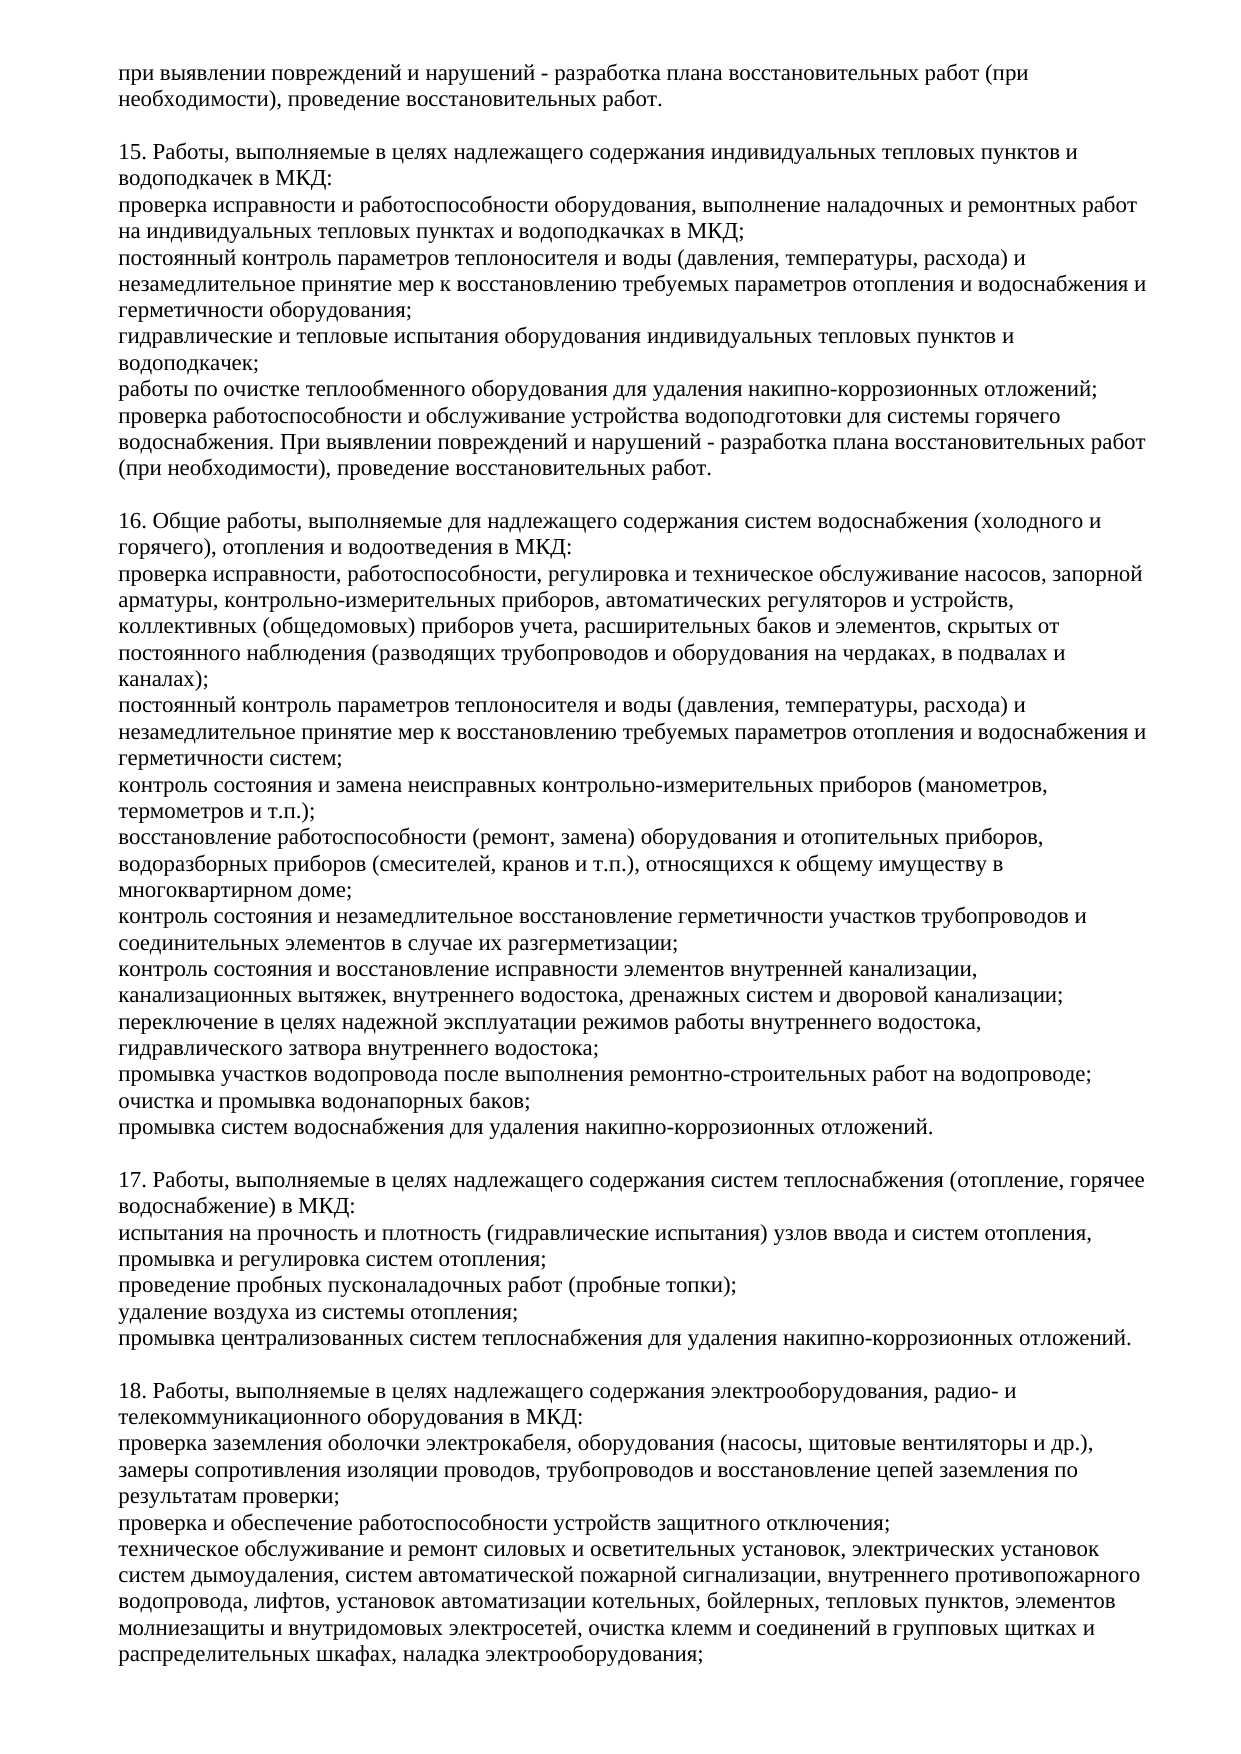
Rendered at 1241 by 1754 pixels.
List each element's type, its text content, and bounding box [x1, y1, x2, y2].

text постоянный контроль параметров теплоносителя и воды (давления, температуры, расхода) и незамедлительное принятие мер к восстановлению требуемых параметров отопления и водоснабжения и герметичности оборудования; [118, 243, 1152, 323]
text 18. Работы, выполняемые в целях надлежащего содержания электрооборудования, радио- и телекоммуникационного оборудования в МКД: [118, 1377, 1152, 1429]
text контроль состояния и восстановление исправности элементов внутренней канализации, канализационных вытяжек, внутреннего водостока, дренажных систем и дворовой канализации; [118, 955, 1152, 1008]
text 16. Общие работы, выполняемые для надлежащего содержания систем водоснабжения (холодного и горячего), отопления и водоотведения в МКД: [118, 507, 1152, 560]
text проверка работоспособности и обслуживание устройства водоподготовки для системы горячего водоснабжения. При выявлении повреждений и нарушений - разработка плана восстановительных работ (при необходимости), проведение восстановительных работ. [118, 402, 1152, 481]
text проведение пробных пусконаладочных работ (пробные топки); [118, 1271, 1152, 1298]
text промывка централизованных систем теплоснабжения для удаления накипно-коррозионных отложений. [118, 1324, 1152, 1350]
text техническое обслуживание и ремонт силовых и осветительных установок, электрических установок систем дымоудаления, систем автоматической пожарной сигнализации, внутреннего противопожарного водопровода, лифтов, установок автоматизации котельных, бойлерных, тепловых пунктов, элементов молниезащиты и внутридомовых электросетей, очистка клемм и соединений в групповых щитках и распределительных шкафах, наладка электрооборудования; [118, 1535, 1152, 1667]
text переключение в целях надежной эксплуатации режимов работы внутреннего водостока, гидравлического затвора внутреннего водостока; [118, 1008, 1152, 1061]
text промывка систем водоснабжения для удаления накипно-коррозионных отложений. [118, 1113, 1152, 1139]
text проверка и обеспечение работоспособности устройств защитного отключения; [118, 1508, 1152, 1535]
text 15. Работы, выполняемые в целях надлежащего содержания индивидуальных тепловых пунктов и водоподкачек в МКД: [118, 138, 1152, 191]
text промывка участков водопровода после выполнения ремонтно-строительных работ на водопроводе; [118, 1061, 1152, 1087]
text проверка заземления оболочки электрокабеля, оборудования (насосы, щитовые вентиляторы и др.), замеры сопротивления изоляции проводов, трубопроводов и восстановление цепей заземления по результатам проверки; [118, 1429, 1152, 1508]
text гидравлические и тепловые испытания оборудования индивидуальных тепловых пунктов и водоподкачек; [118, 323, 1152, 375]
text работы по очистке теплообменного оборудования для удаления накипно-коррозионных отложений; [118, 375, 1152, 402]
text восстановление работоспособности (ремонт, замена) оборудования и отопительных приборов, водоразборных приборов (смесителей, кранов и т.п.), относящихся к общему имуществу в многоквартирном доме; [118, 823, 1152, 902]
text испытания на прочность и плотность (гидравлические испытания) узлов ввода и систем отопления, промывка и регулировка систем отопления; [118, 1219, 1152, 1271]
text контроль состояния и замена неисправных контрольно-измерительных приборов (манометров, термометров и т.п.); [118, 771, 1152, 823]
text постоянный контроль параметров теплоносителя и воды (давления, температуры, расхода) и незамедлительное принятие мер к восстановлению требуемых параметров отопления и водоснабжения и герметичности систем; [118, 692, 1152, 771]
text проверка исправности и работоспособности оборудования, выполнение наладочных и ремонтных работ на индивидуальных тепловых пунктах и водоподкачках в МКД; [118, 191, 1152, 243]
text удаление воздуха из системы отопления; [118, 1298, 1152, 1324]
text при выявлении повреждений и нарушений - разработка плана восстановительных работ (при необходимости), проведение восстановительных работ. [118, 59, 1152, 112]
text 17. Работы, выполняемые в целях надлежащего содержания систем теплоснабжения (отопление, горячее водоснабжение) в МКД: [118, 1166, 1152, 1219]
text очистка и промывка водонапорных баков; [118, 1087, 1152, 1113]
text проверка исправности, работоспособности, регулировка и техническое обслуживание насосов, запорной арматуры, контрольно-измерительных приборов, автоматических регуляторов и устройств, коллективных (общедомовых) приборов учета, расширительных баков и элементов, скрытых от постоянного наблюдения (разводящих трубопроводов и оборудования на чердаках, в подвалах и каналах); [118, 560, 1152, 692]
text контроль состояния и незамедлительное восстановление герметичности участков трубопроводов и соединительных элементов в случае их разгерметизации; [118, 902, 1152, 955]
